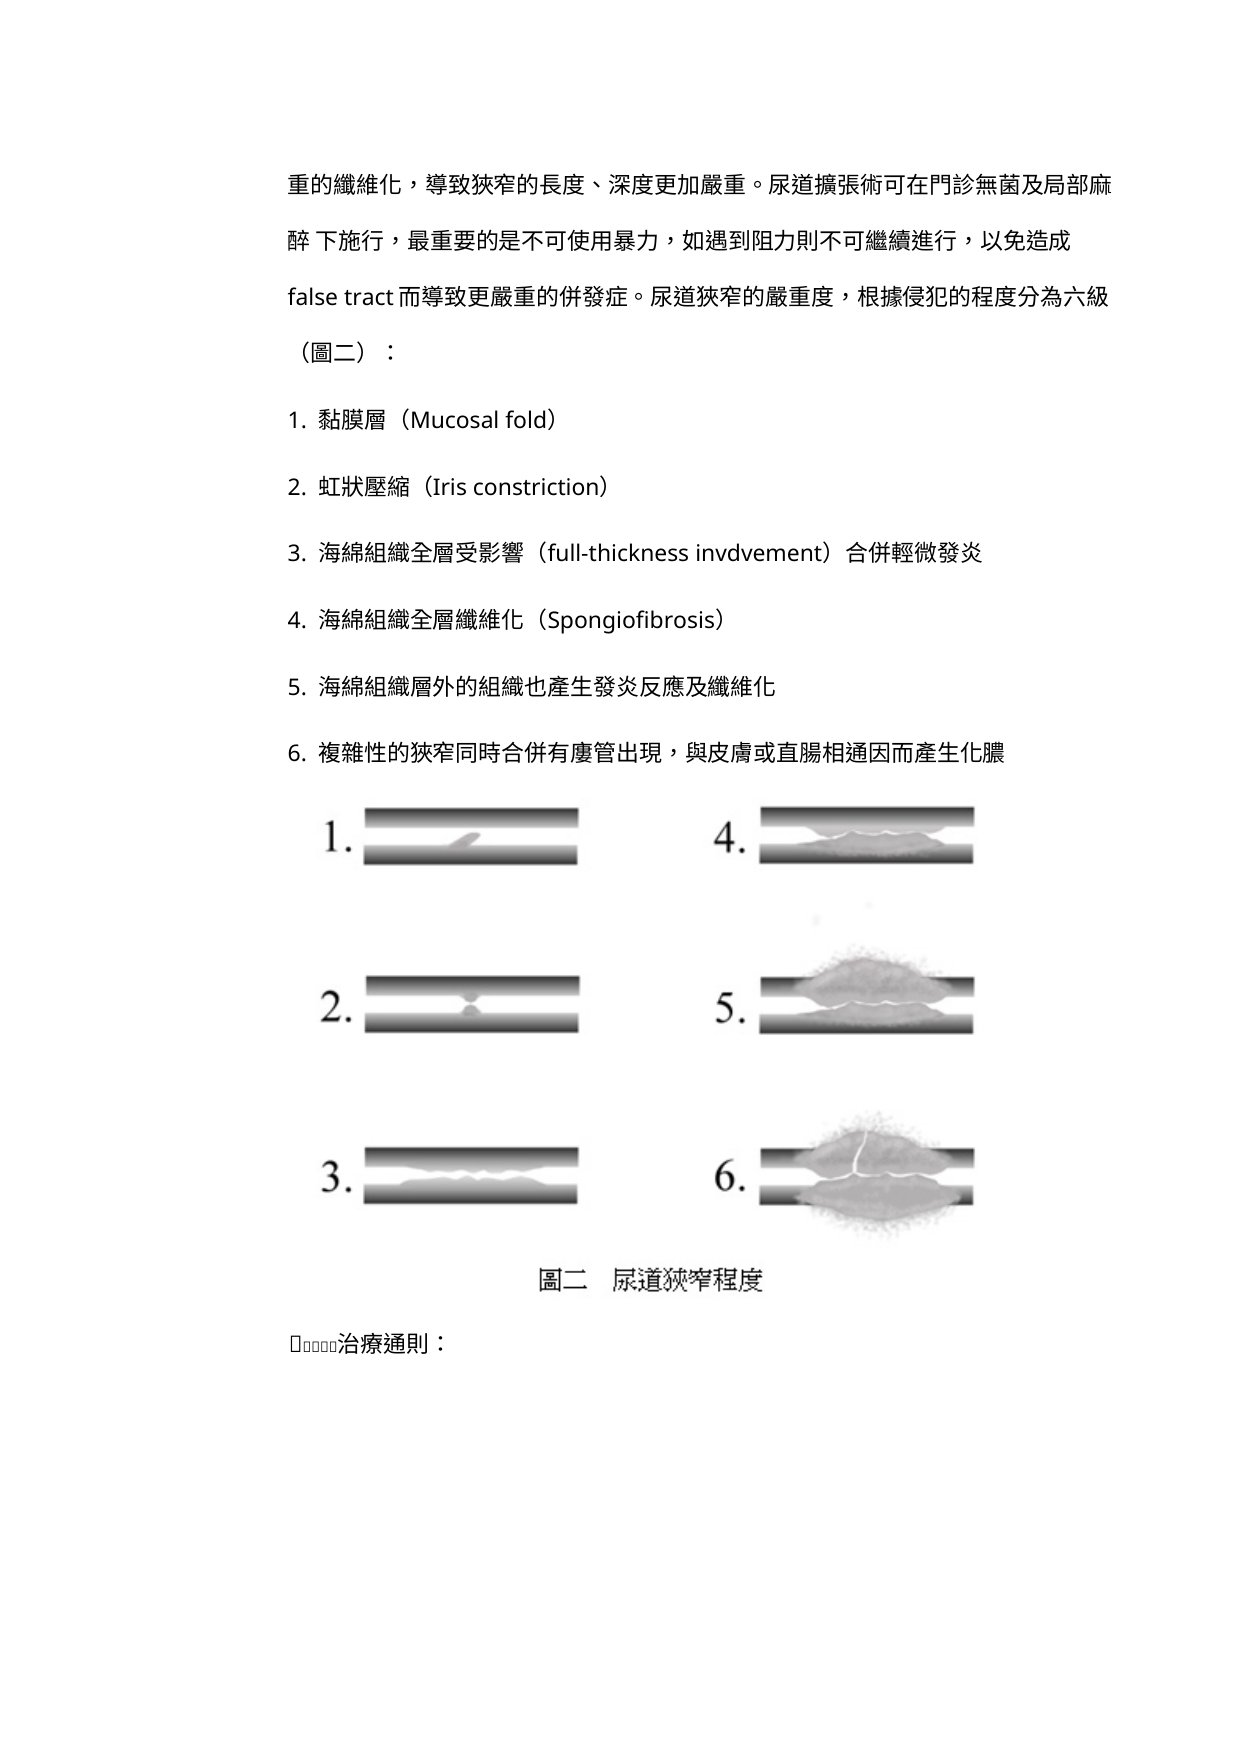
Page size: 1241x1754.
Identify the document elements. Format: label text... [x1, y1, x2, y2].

picture [315, 797, 997, 1309]
table_cell 治療通則： [188, 1323, 1125, 1387]
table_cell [188, 165, 1125, 797]
table_cell [188, 798, 1125, 1322]
